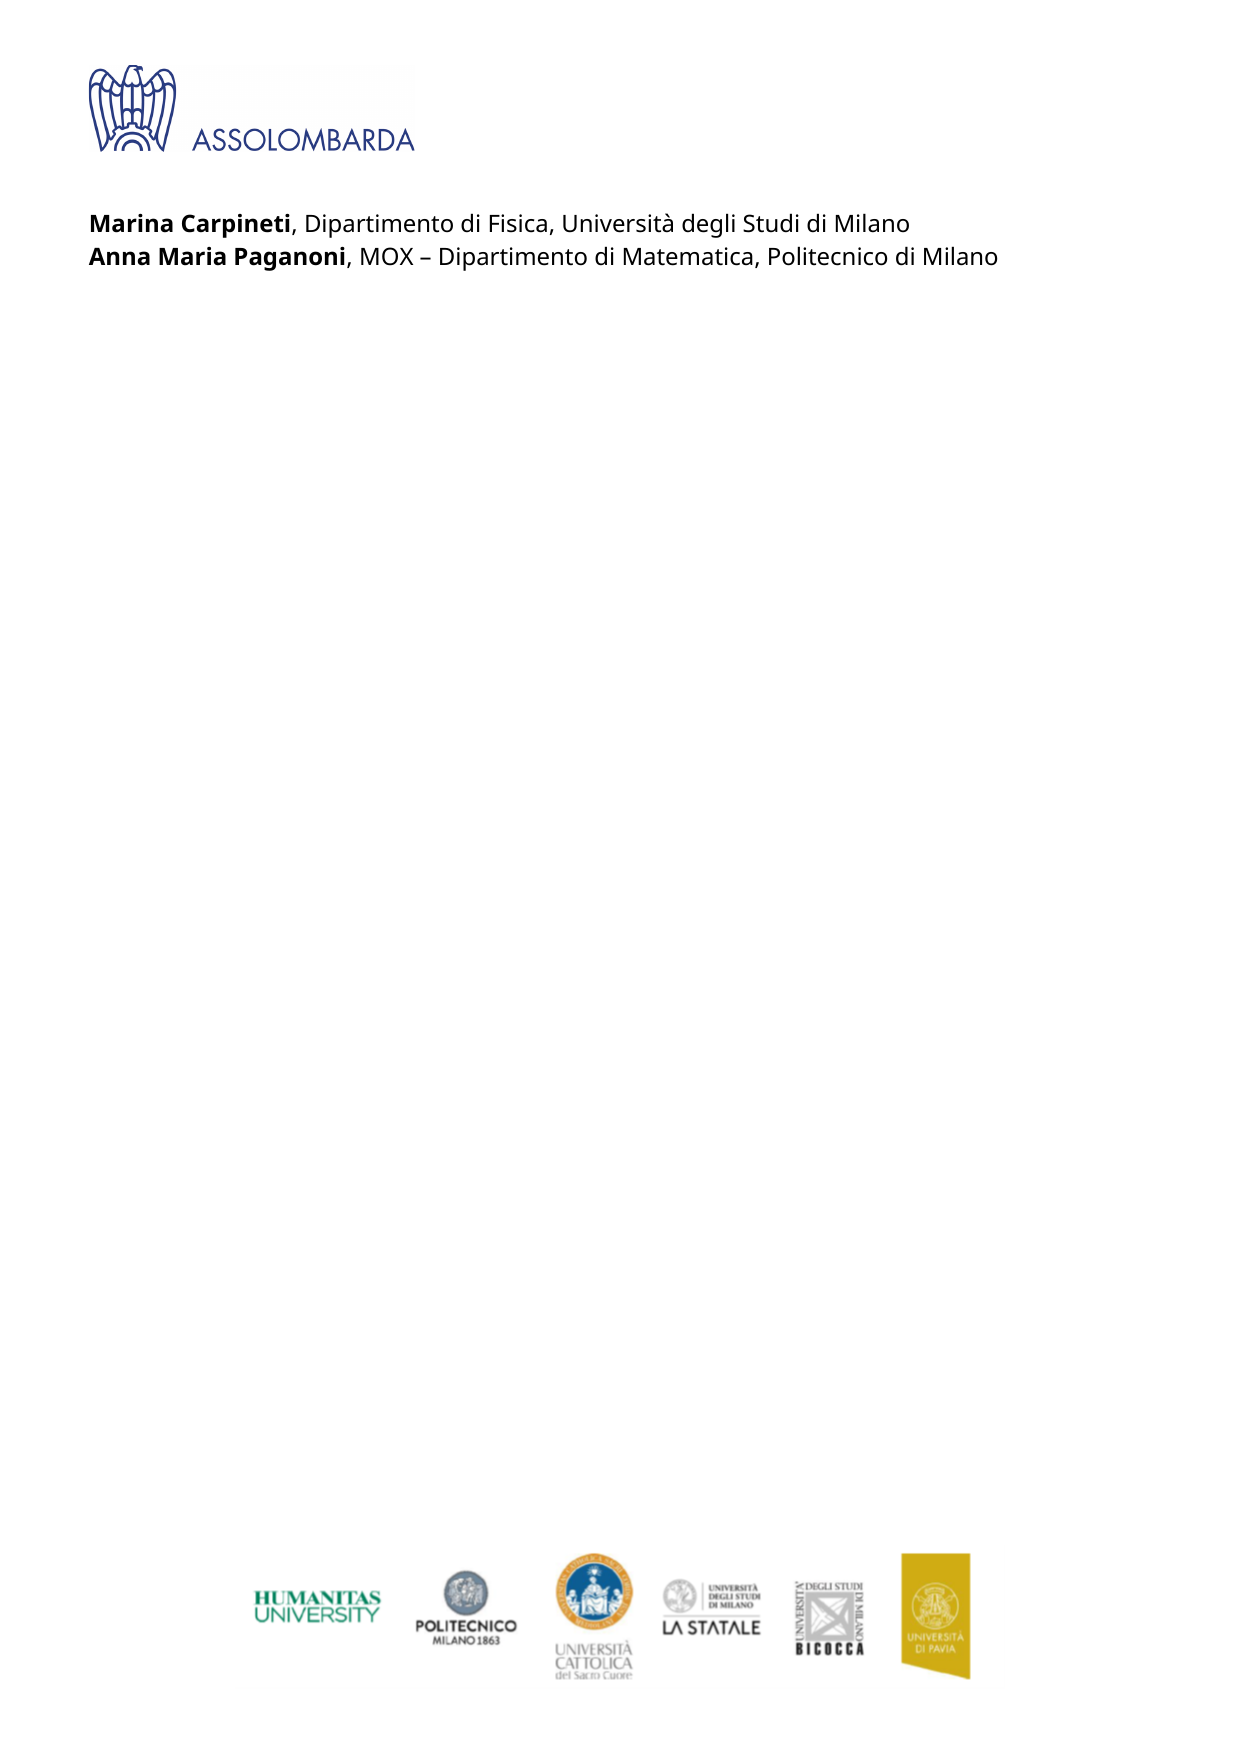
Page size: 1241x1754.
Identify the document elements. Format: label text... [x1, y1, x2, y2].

picture [235, 1545, 1006, 1689]
text Marina Carpineti, Dipartimento di Fisica, Università degli Studi di Milano [89, 207, 1152, 239]
picture [88, 65, 415, 152]
text Anna Maria Paganoni, MOX – Dipartimento di Matematica, Politecnico di Milano [89, 239, 1152, 272]
